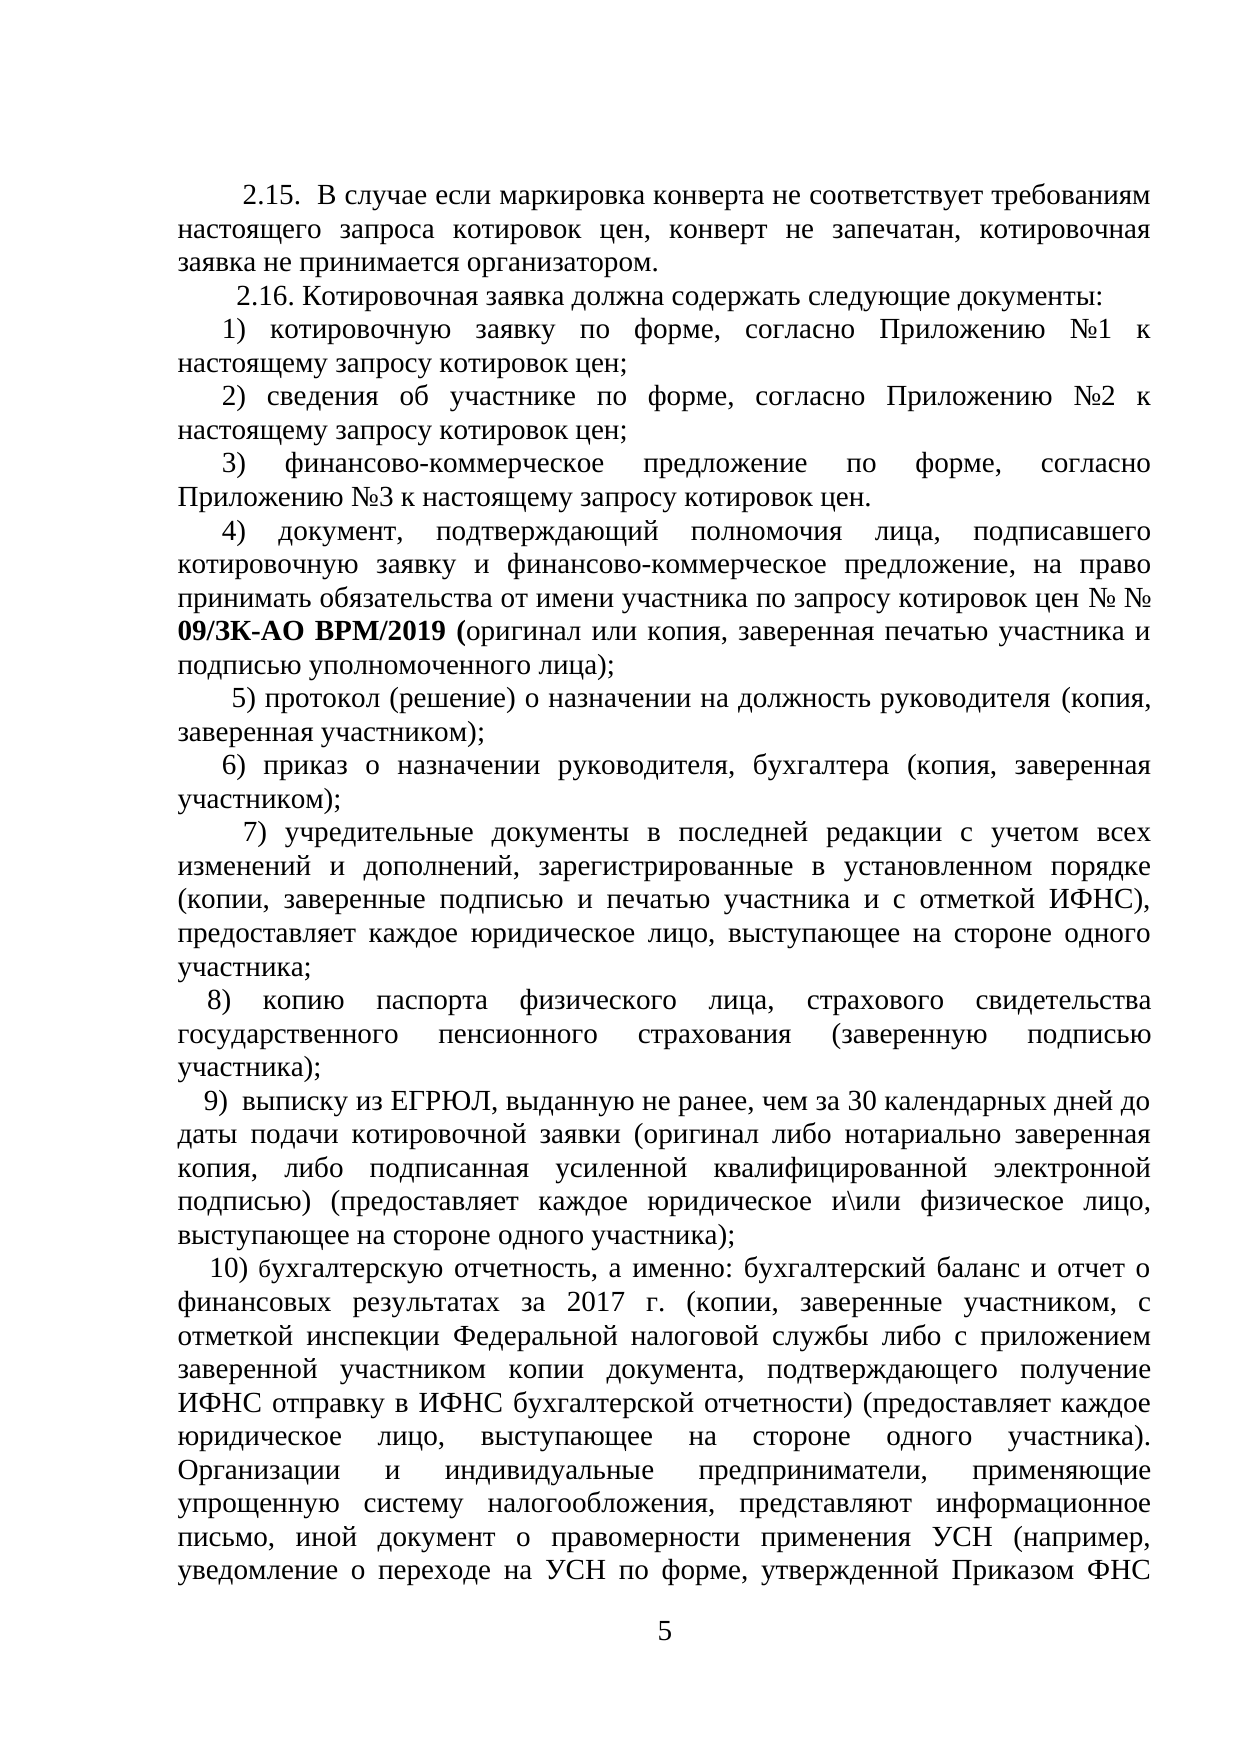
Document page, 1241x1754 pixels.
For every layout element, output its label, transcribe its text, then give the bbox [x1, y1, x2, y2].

text 9) выписку из ЕГРЮЛ, выданную не ранее, чем за 30 календарных дней до даты подачи котировочной заявки (оригинал либо нотариально заверенная копия, либо подписанная усиленной квалифицированной электронной подписью) (предоставляет каждое юридическое и\или физическое лицо, выступающее на стороне одного участника); [177, 1083, 1152, 1251]
list 5) протокол (решение) о назначении на должность руководителя (копия, заверенная участником); [177, 680, 1152, 747]
list 6) приказ о назначении руководителя, бухгалтера (копия, заверенная участником); [177, 747, 1152, 814]
text 2.16. Котировочная заявка должна содержать следующие документы: [177, 278, 1152, 311]
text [177, 1251, 1152, 1586]
text 2.15. В случае если маркировка конверта не соответствует требованиям настоящего запроса котировок цен, конверт не запечатан, котировочная заявка не принимается организатором. [177, 177, 1152, 278]
text 2) сведения об участнике по форме, согласно Приложению №2 к настоящему запросу котировок цен; [177, 378, 1152, 446]
text 1) котировочную заявку по форме, согласно Приложению №1 к настоящему запросу котировок цен; [177, 311, 1152, 378]
text 4) документ, подтверждающий полномочия лица, подписавшего котировочную заявку и финансово-коммерческое предложение, на право принимать обязательства от имени участника по запросу котировок цен № № 09/ЗК-АО ВРМ/2019 (оригинал или копия, заверенная печатью участника и подписью уполномоченного лица); [177, 513, 1152, 680]
text 3) финансово-коммерческое предложение по форме, согласно Приложению №3 к настоящему запросу котировок цен. [177, 446, 1152, 513]
text 8) копию паспорта физического лица, страхового свидетельства государственного пенсионного страхования (заверенную подписью участника); [177, 982, 1152, 1083]
text 7) учредительные документы в последней редакции с учетом всех изменений и дополнений, зарегистрированные в установленном порядке (копии, заверенные подписью и печатью участника и с отметкой ИФНС), предоставляет каждое юридическое лицо, выступающее на стороне одного участника; [177, 814, 1152, 982]
